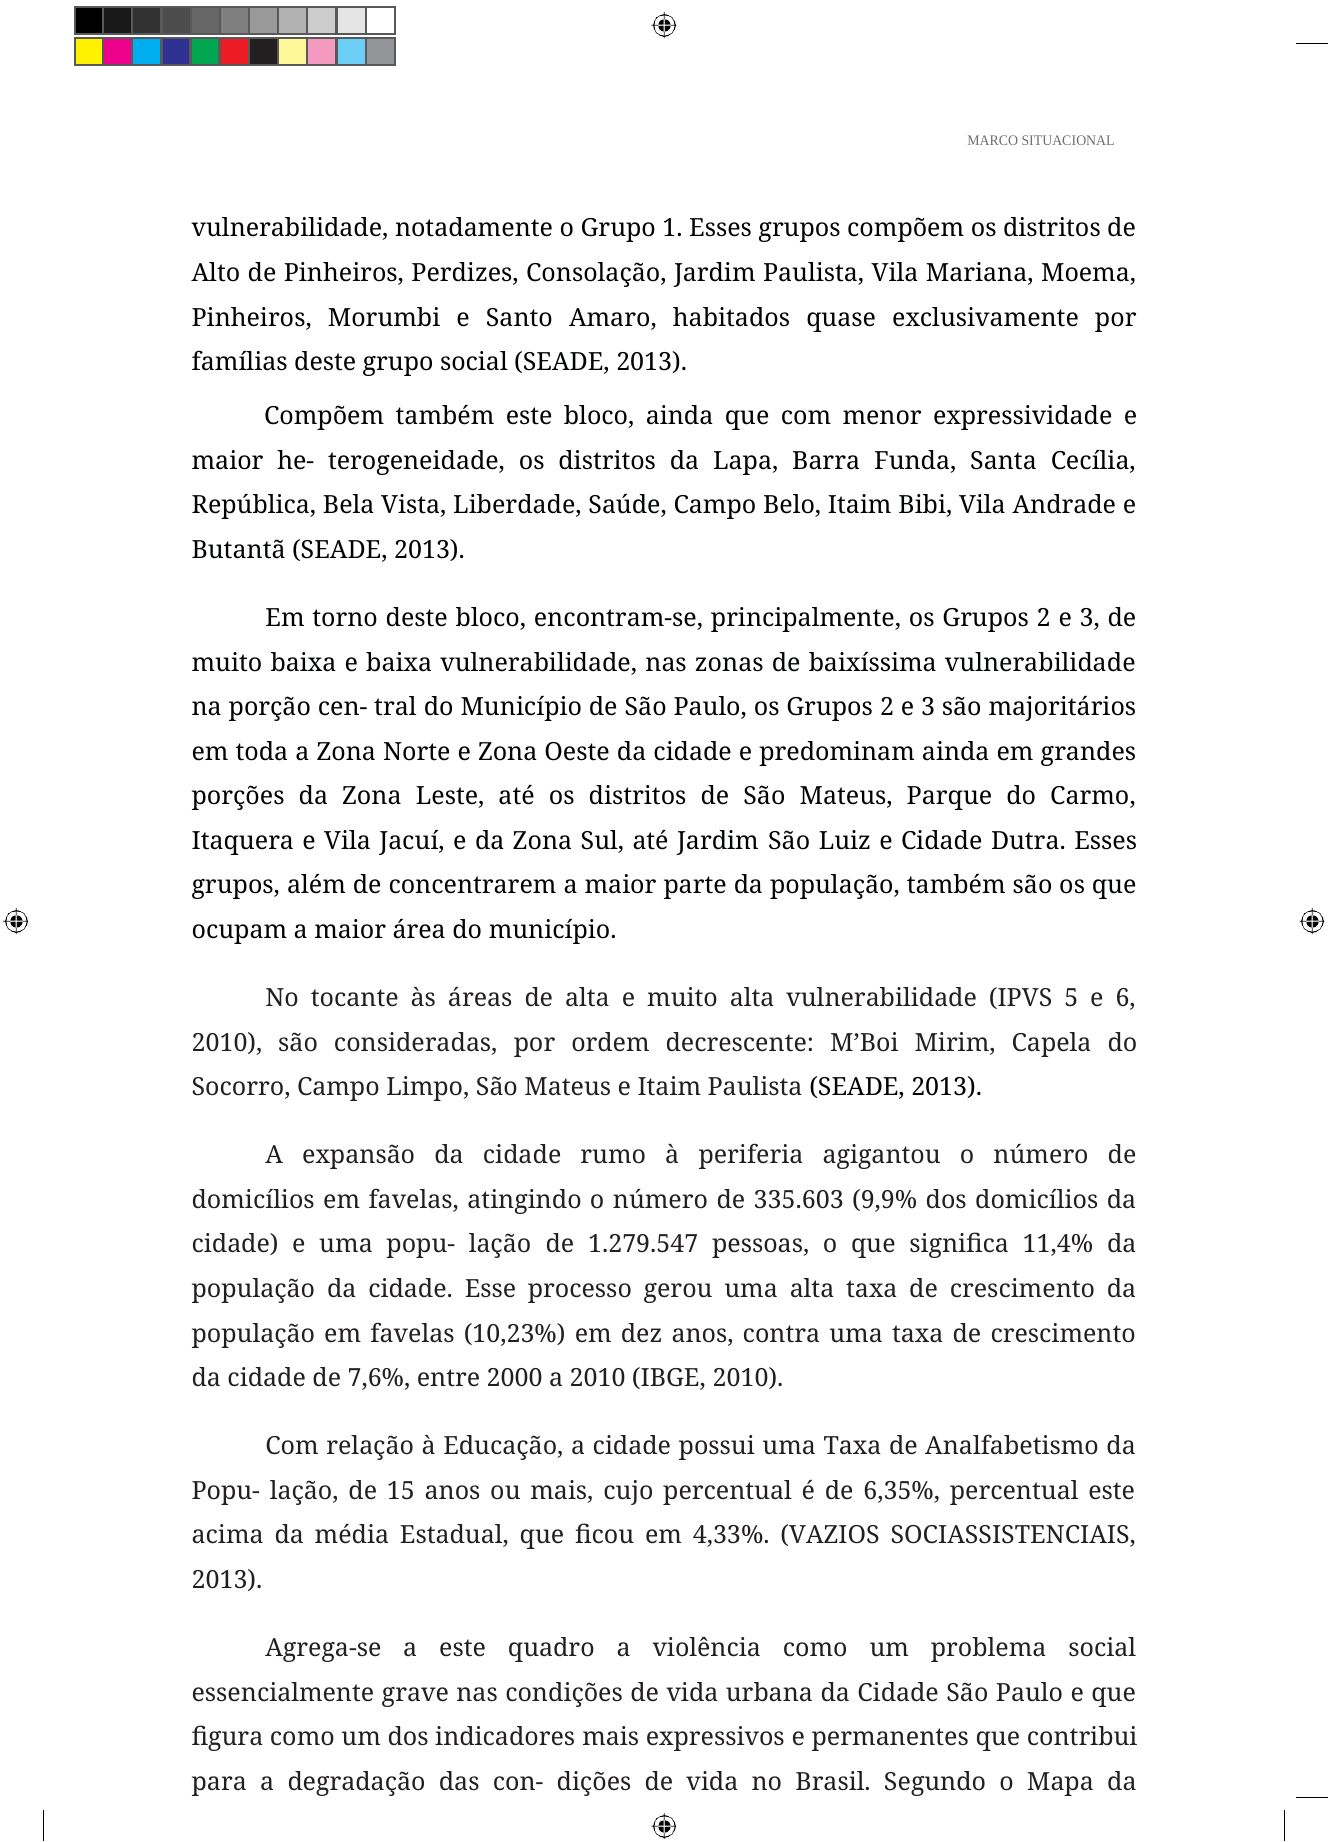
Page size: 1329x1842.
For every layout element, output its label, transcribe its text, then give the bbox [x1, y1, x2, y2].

picture [3, 908, 29, 934]
text Com relação à Educação, a cidade possui uma Taxa de Analfabetismo da Popu- lação, de 15 anos ou mais, cujo percentual é de 6,35%, percentual este acima da média Estadual, que ficou em 4,33%. (VAZIOS SOCIASSISTENCIAIS, 2013). [191, 1428, 1137, 1596]
text vulnerabilidade, notadamente o Grupo 1. Esses grupos compõem os distritos de Alto de Pinheiros, Perdizes, Consolação, Jardim Paulista, Vila Mariana, Moema, Pinheiros, Morumbi e Santo Amaro, habitados quase exclusivamente por famílias deste grupo social (SEADE, 2013). [191, 210, 1137, 378]
text Compõem também este bloco, ainda que com menor expressividade e maior he- terogeneidade, os distritos da Lapa, Barra Funda, Santa Cecília, República, Bela Vista, Liberdade, Saúde, Campo Belo, Itaim Bibi, Vila Andrade e Butantã (SEADE, 2013). [191, 398, 1137, 566]
picture [1299, 908, 1325, 934]
picture [651, 1813, 677, 1839]
text MARCO SITUACIONAL [46, 131, 1114, 148]
text A expansão da cidade rumo à periferia agigantou o número de domicílios em favelas, atingindo o número de 335.603 (9,9% dos domicílios da cidade) e uma popu- lação de 1.279.547 pessoas, o que significa 11,4% da população da cidade. Esse processo gerou uma alta taxa de crescimento da população em favelas (10,23%) em dez anos, contra uma taxa de crescimento da cidade de 7,6%, entre 2000 a 2010 (IBGE, 2010). [191, 1137, 1137, 1394]
text No tocante às áreas de alta e muito alta vulnerabilidade (IPVS 5 e 6, 2010), são consideradas, por ordem decrescente: M’Boi Mirim, Capela do Socorro, Campo Limpo, São Mateus e Itaim Paulista (SEADE, 2013). [191, 980, 1137, 1103]
picture [651, 12, 677, 38]
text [191, 1630, 1137, 1797]
text Em torno deste bloco, encontram-se, principalmente, os Grupos 2 e 3, de muito baixa e baixa vulnerabilidade, nas zonas de baixíssima vulnerabilidade na porção cen- tral do Município de São Paulo, os Grupos 2 e 3 são majoritários em toda a Zona Norte e Zona Oeste da cidade e predominam ainda em grandes porções da Zona Leste, até os distritos de São Mateus, Parque do Carmo, Itaquera e Vila Jacuí, e da Zona Sul, até Jardim São Luiz e Cidade Dutra. Esses grupos, além de concentrarem a maior parte da população, também são os que ocupam a maior área do município. [191, 599, 1137, 946]
